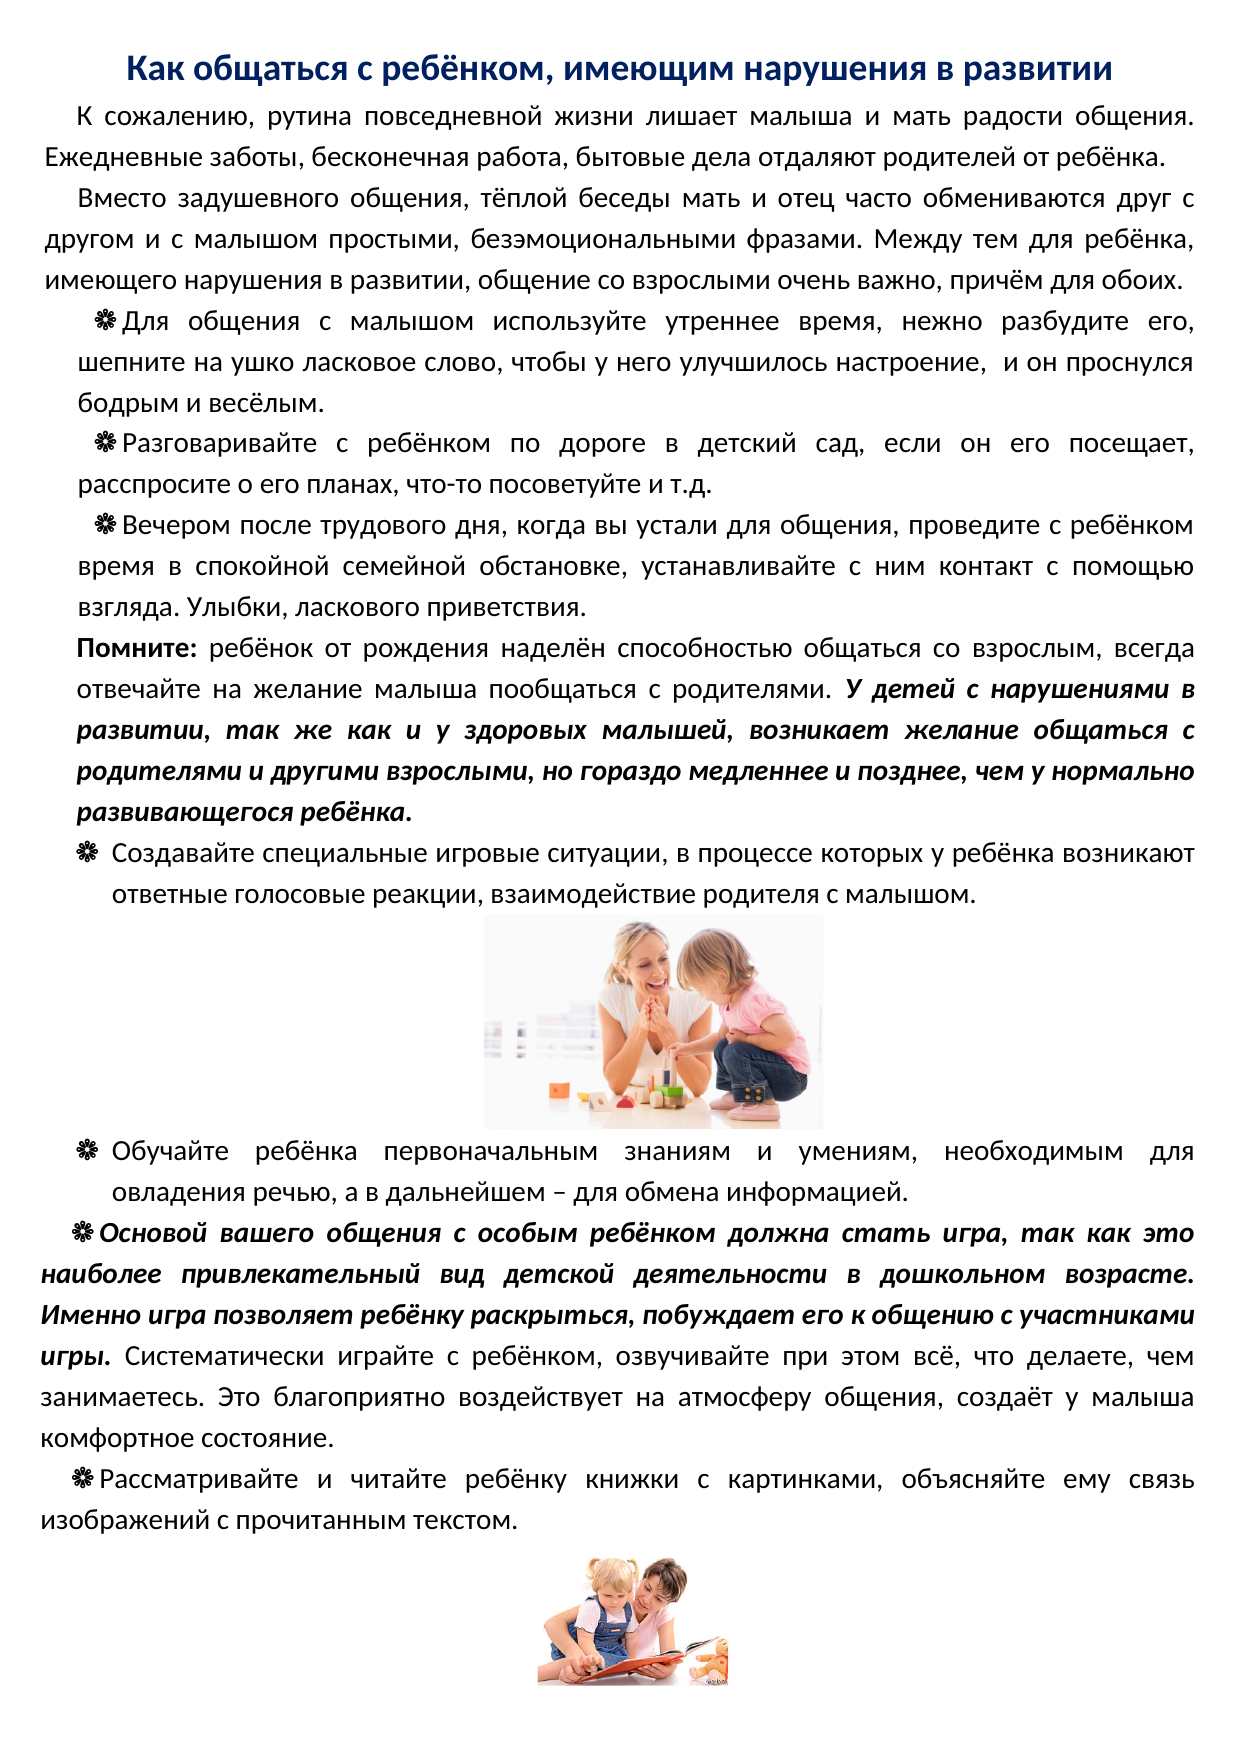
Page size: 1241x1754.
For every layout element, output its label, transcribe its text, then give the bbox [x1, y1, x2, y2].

list Обучайте ребёнка первоначальным знаниям и умениям, необходимым для овладения речью, а в дальнейшем – для обмена информацией. [74, 1132, 1196, 1209]
list Разговаривайте с ребёнком по дороге в детский сад, если он его посещает, расспросите о его планах, что-то посоветуйте и т.д. [77, 424, 1196, 501]
list Рассматривайте и читайте ребёнку книжки с картинками, объясняйте ему связь изображений с прочитанным текстом. [40, 1460, 1196, 1537]
picture [483, 915, 824, 1129]
list К сожалению, рутина повседневной жизни лишает малыша и мать радости общения. Ежедневные заботы, бесконечная работа, бытовые дела отдаляют родителей от ребёнка. [44, 97, 1196, 174]
list Для общения с малышом используйте утреннее время, нежно разбудите его, шепните на ушко ласковое слово, чтобы у него улучшилось настроение, и он проснулся бодрым и весёлым. [77, 302, 1196, 419]
text Как общаться с ребёнком, имеющим нарушения в развитии [44, 44, 1196, 90]
list Вечером после трудового дня, когда вы устали для общения, проведите с ребёнком время в спокойной семейной обстановке, устанавливайте с ним контакт с помощью взгляда. Улыбки, ласкового приветствия. [77, 506, 1196, 624]
picture [537, 1541, 729, 1686]
list Вместо задушевного общения, тёплой беседы мать и отец часто обмениваются друг с другом и с малышом простыми, безэмоциональными фразами. Между тем для ребёнка, имеющего нарушения в развитии, общение со взрослыми очень важно, причём для обоих. [44, 179, 1196, 296]
list Помните: ребёнок от рождения наделён способностью общаться со взрослым, всегда отвечайте на желание малыша пообщаться с родителями. У детей с нарушениями в развитии, так же как и у здоровых малышей, возникает желание общаться с родителями и другими взрослыми, но гораздо медленнее и позднее, чем у нормально развивающегося ребёнка. [76, 629, 1196, 829]
list Основой вашего общения с особым ребёнком должна стать игра, так как это наиболее привлекательный вид детской деятельности в дошкольном возрасте. Именно игра позволяет ребёнку раскрыться, побуждает его к общению с участниками игры. Систематически играйте с ребёнком, озвучивайте при этом всё, что делаете, чем занимаетесь. Это благоприятно воздействует на атмосферу общения, создаёт у малыша комфортное состояние. [40, 1214, 1196, 1455]
list Создавайте специальные игровые ситуации, в процессе которых у ребёнка возникают ответные голосовые реакции, взаимодействие родителя с малышом. [74, 834, 1196, 911]
